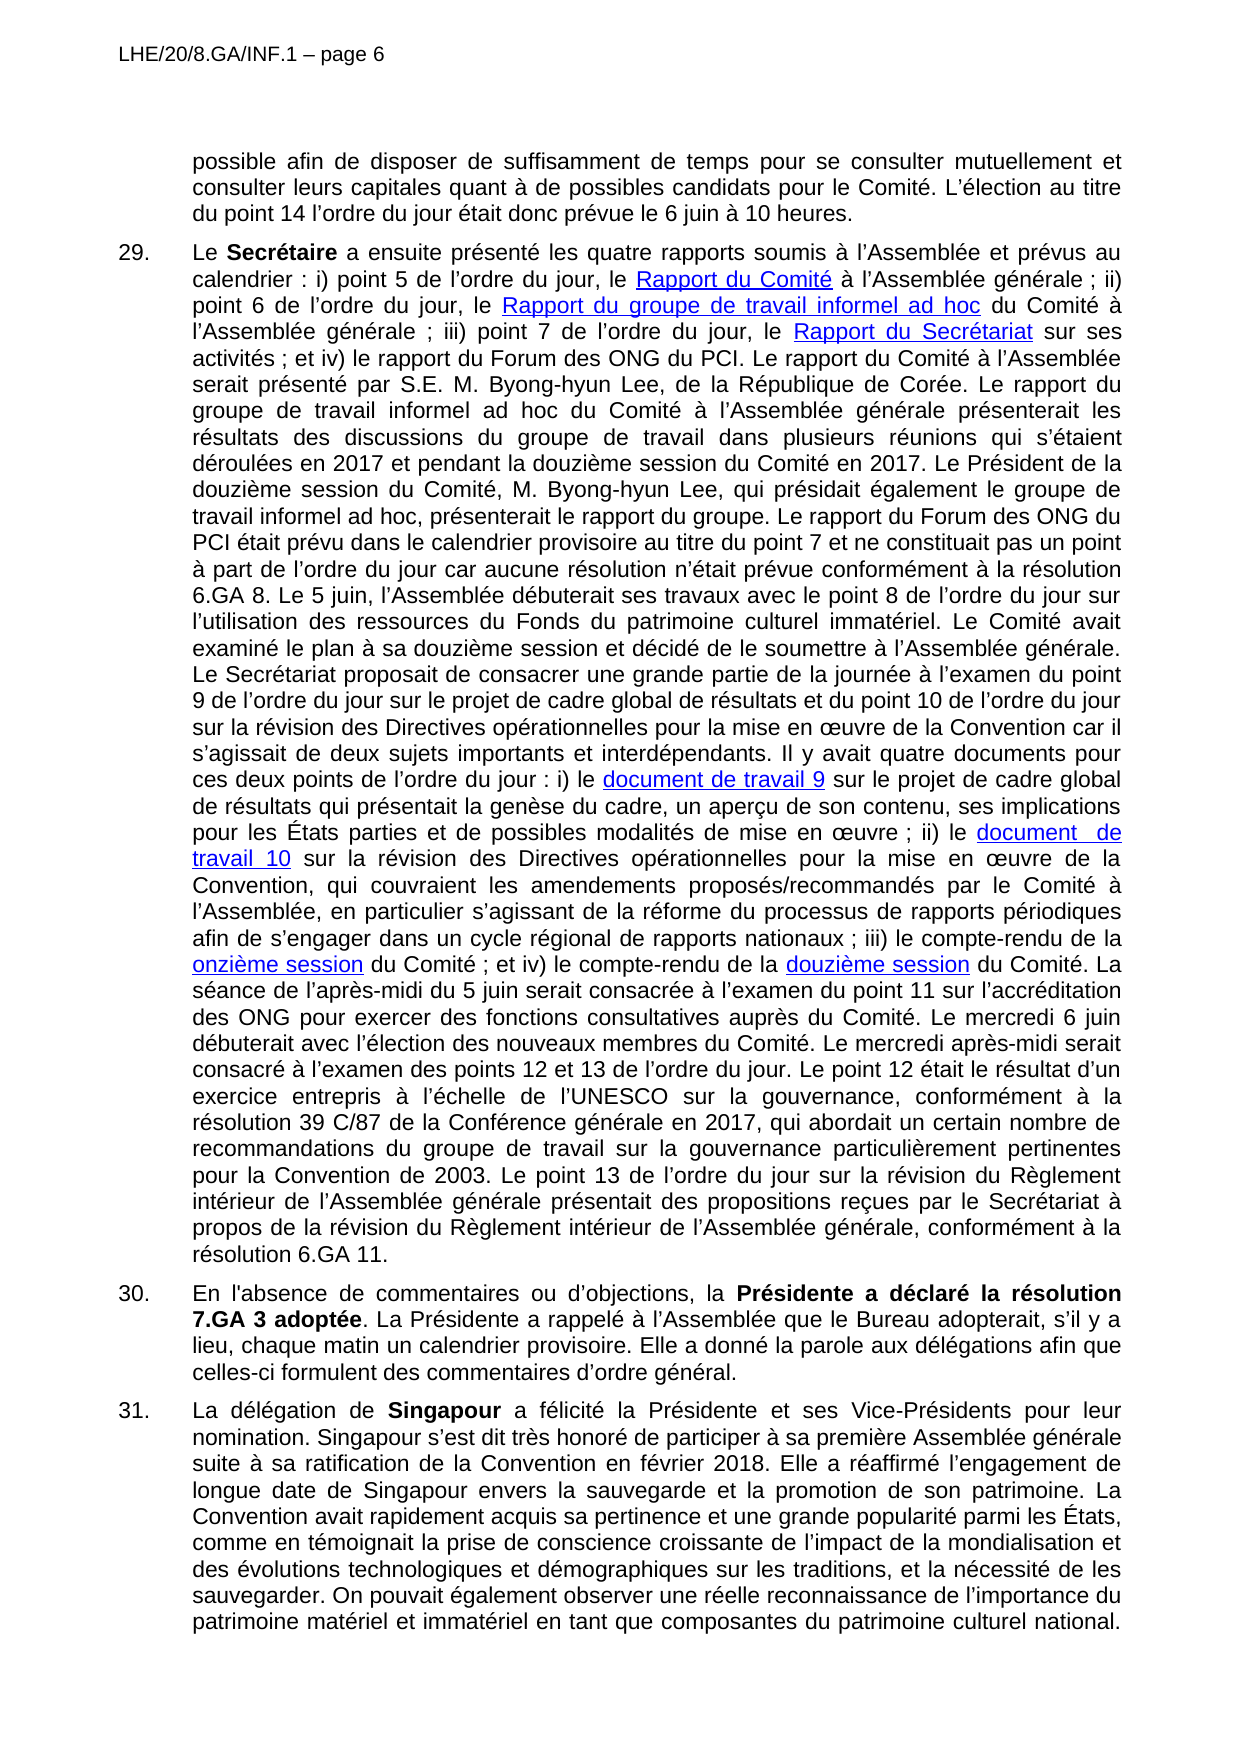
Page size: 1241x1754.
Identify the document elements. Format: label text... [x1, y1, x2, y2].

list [118, 1397, 1122, 1635]
list En l'absence de commentaires ou d’objections, la Présidente a déclaré la résolution 7.GA 3 adoptée. La Présidente a rappelé à l’Assemblée que le Bureau adopterait, s’il y a lieu, chaque matin un calendrier provisoire. Elle a donné la parole aux délégations afin que celles-ci formulent des commentaires d’ordre général. [118, 1279, 1122, 1385]
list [118, 148, 1122, 227]
list Le Secrétaire a ensuite présenté les quatre rapports soumis à l’Assemblée et prévus au calendrier : i) point 5 de l’ordre du jour, le Rapport du Comité à l’Assemblée générale ; ii) point 6 de l’ordre du jour, le Rapport du groupe de travail informel ad hoc du Comité à l’Assemblée générale ; iii) point 7 de l’ordre du jour, le Rapport du Secrétariat sur ses activités ; et iv) le rapport du Forum des ONG du PCI. Le rapport du Comité à l’Assemblée serait présenté par S.E. M. Byong-hyun Lee, de la République de Corée. Le rapport du groupe de travail informel ad hoc du Comité à l’Assemblée générale présenterait les résultats des discussions du groupe de travail dans plusieurs réunions qui s’étaient déroulées en 2017 et pendant la douzième session du Comité en 2017. Le Président de la douzième session du Comité, M. Byong-hyun Lee, qui présidait également le groupe de travail informel ad hoc, présenterait le rapport du groupe. Le rapport du Forum des ONG du PCI était prévu dans le calendrier provisoire au titre du point 7 et ne constituait pas un point à part de l’ordre du jour car aucune résolution n’était prévue conformément à la résolution 6.GA 8. Le 5 juin, l’Assemblée débuterait ses travaux avec le point 8 de l’ordre du jour sur l’utilisation des ressources du Fonds du patrimoine culturel immatériel. Le Comité avait examiné le plan à sa douzième session et décidé de le soumettre à l’Assemblée générale. Le Secrétariat proposait de consacrer une grande partie de la journée à l’examen du point 9 de l’ordre du jour sur le projet de cadre global de résultats et du point 10 de l’ordre du jour sur la révision des Directives opérationnelles pour la mise en œuvre de la Convention car il s’agissait de deux sujets importants et interdépendants. Il y avait quatre documents pour ces deux points de l’ordre du jour : i) le document de travail 9 sur le projet de cadre global de résultats qui présentait la genèse du cadre, un aperçu de son contenu, ses implications pour les États parties et de possibles modalités de mise en œuvre ; ii) le document de travail 10 sur la révision des Directives opérationnelles pour la mise en œuvre de la Convention, qui couvraient les amendements proposés/recommandés par le Comité à l’Assemblée, en particulier s’agissant de la réforme du processus de rapports périodiques afin de s’engager dans un cycle régional de rapports nationaux ; iii) le compte-rendu de la onzième session du Comité ; et iv) le compte-rendu de la douzième session du Comité. La séance de l’après-midi du 5 juin serait consacrée à l’examen du point 11 sur l’accréditation des ONG pour exercer des fonctions consultatives auprès du Comité. Le mercredi 6 juin débuterait avec l’élection des nouveaux membres du Comité. Le mercredi après-midi serait consacré à l’examen des points 12 et 13 de l’ordre du jour. Le point 12 était le résultat d’un exercice entrepris à l’échelle de l’UNESCO sur la gouvernance, conformément à la résolution 39 C/87 de la Conférence générale en 2017, qui abordait un certain nombre de recommandations du groupe de travail sur la gouvernance particulièrement pertinentes pour la Convention de 2003. Le point 13 de l’ordre du jour sur la révision du Règlement intérieur de l’Assemblée générale présentait des propositions reçues par le Secrétariat à propos de la révision du Règlement intérieur de l’Assemblée générale, conformément à la résolution 6.GA 11. [118, 239, 1122, 1267]
